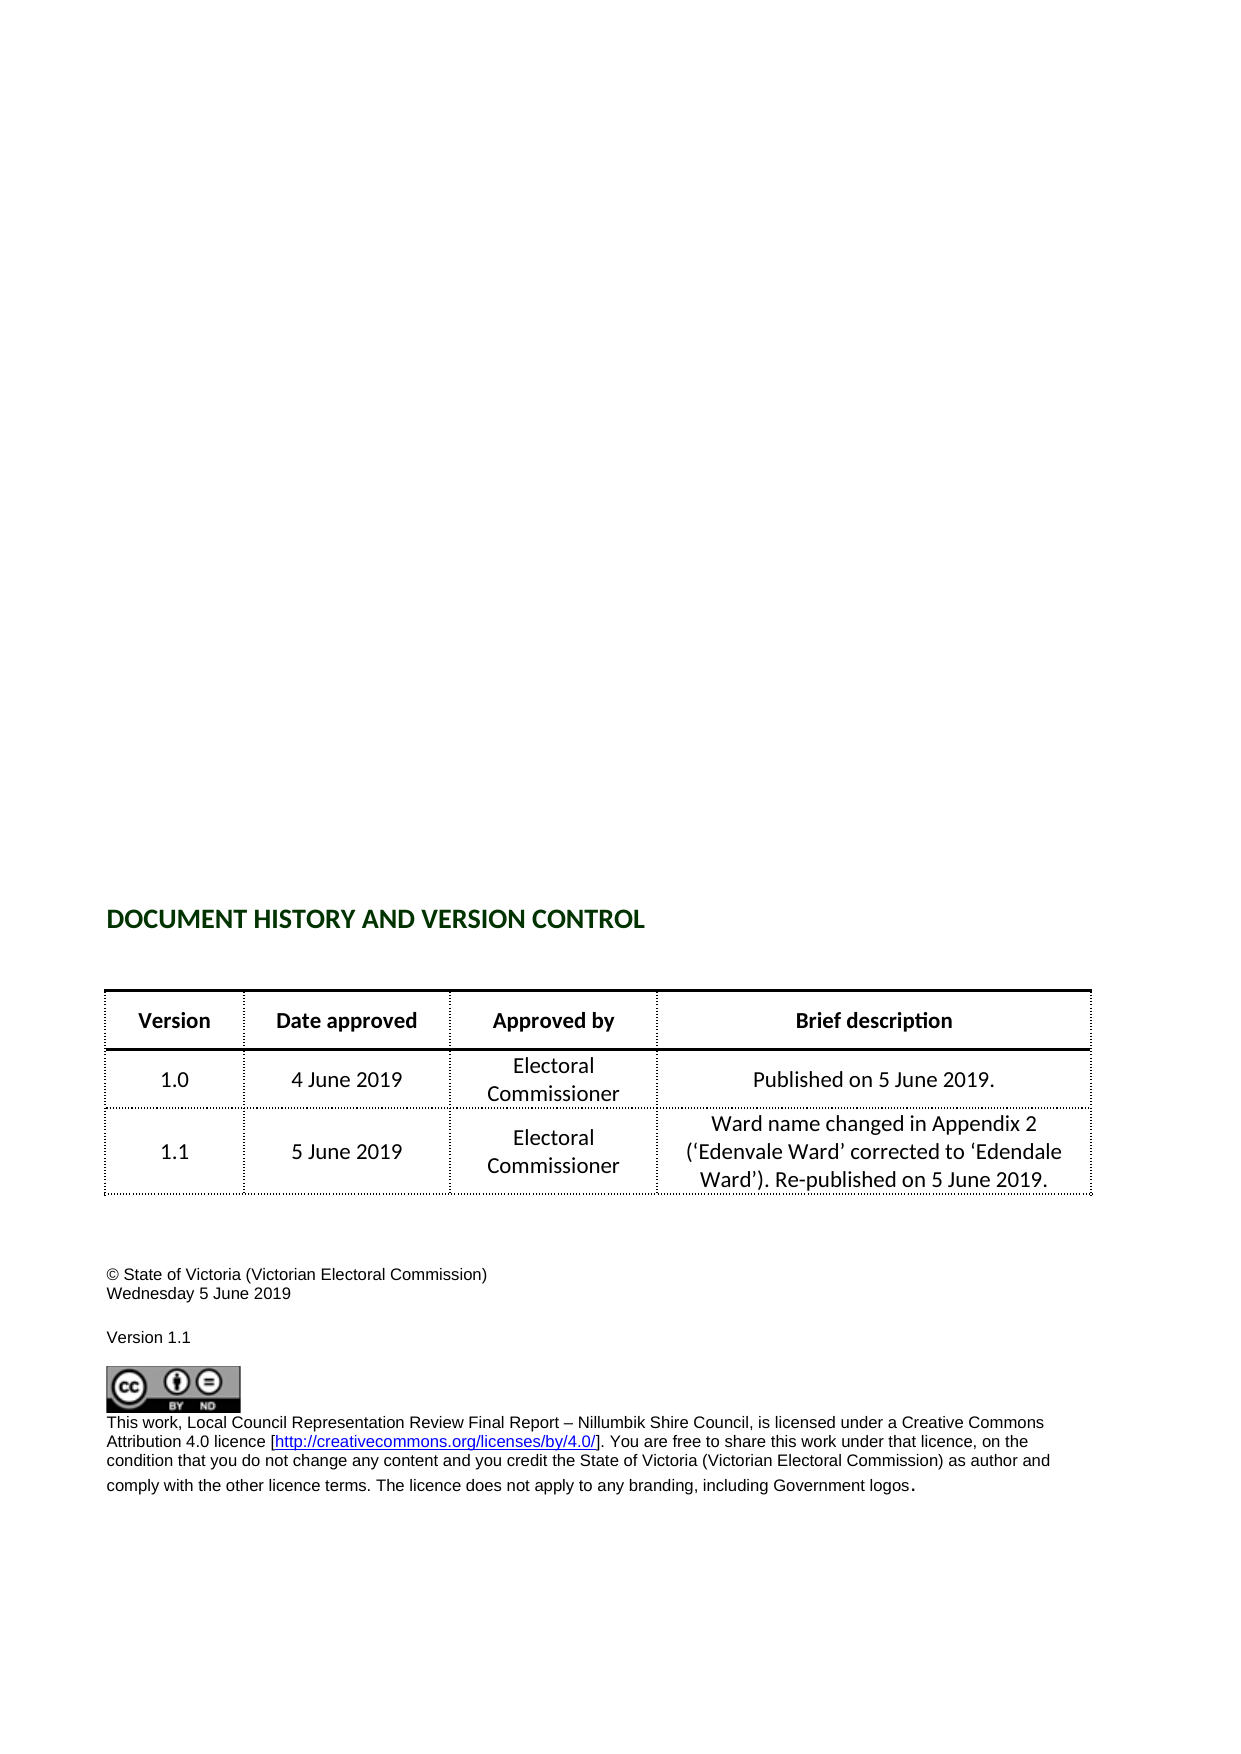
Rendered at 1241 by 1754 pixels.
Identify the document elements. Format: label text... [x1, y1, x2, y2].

table_cell 1.0 [105, 1049, 243, 1107]
picture [106, 1366, 241, 1413]
text © State of Victoria (Victorian Electoral Commission) Wednesday 5 June 2019 [106, 1264, 667, 1303]
text This work, Local Council Representation Review Final Report – Nillumbik Shire Council, is licensed under a Creative Commons Attribution 4.0 licence [http://creativecommons.org/licenses/by/4.0/]. You are free to share this work under that licence, on the condition that you do not change any content and you credit the State of Victoria (Victorian Electoral Commission) as author and comply with the other licence terms. The licence does not apply to any branding, including Government logos. [106, 1413, 1090, 1497]
table_cell Published on 5 June 2019. [657, 1049, 1091, 1107]
table_cell Ward name changed in Appendix 2 (‘Edenvale Ward’ corrected to ‘Edendale Ward’). Re-published on 5 June 2019. [657, 1107, 1091, 1193]
table_cell Electoral Commissioner [450, 1051, 657, 1107]
text Version 1.1 [106, 1328, 667, 1413]
table_cell 5 June 2019 [244, 1107, 450, 1193]
table_header Date approved [244, 992, 450, 1048]
table_header Approved by [450, 992, 657, 1048]
text DOCUMENT HISTORY AND VERSION CONTROL [106, 901, 1090, 936]
table_cell 1.1 [105, 1107, 243, 1193]
table_header Version [105, 992, 243, 1048]
table_cell 4 June 2019 [244, 1051, 450, 1107]
table_cell Electoral Commissioner [450, 1107, 657, 1193]
table_header Brief description [657, 992, 1091, 1048]
